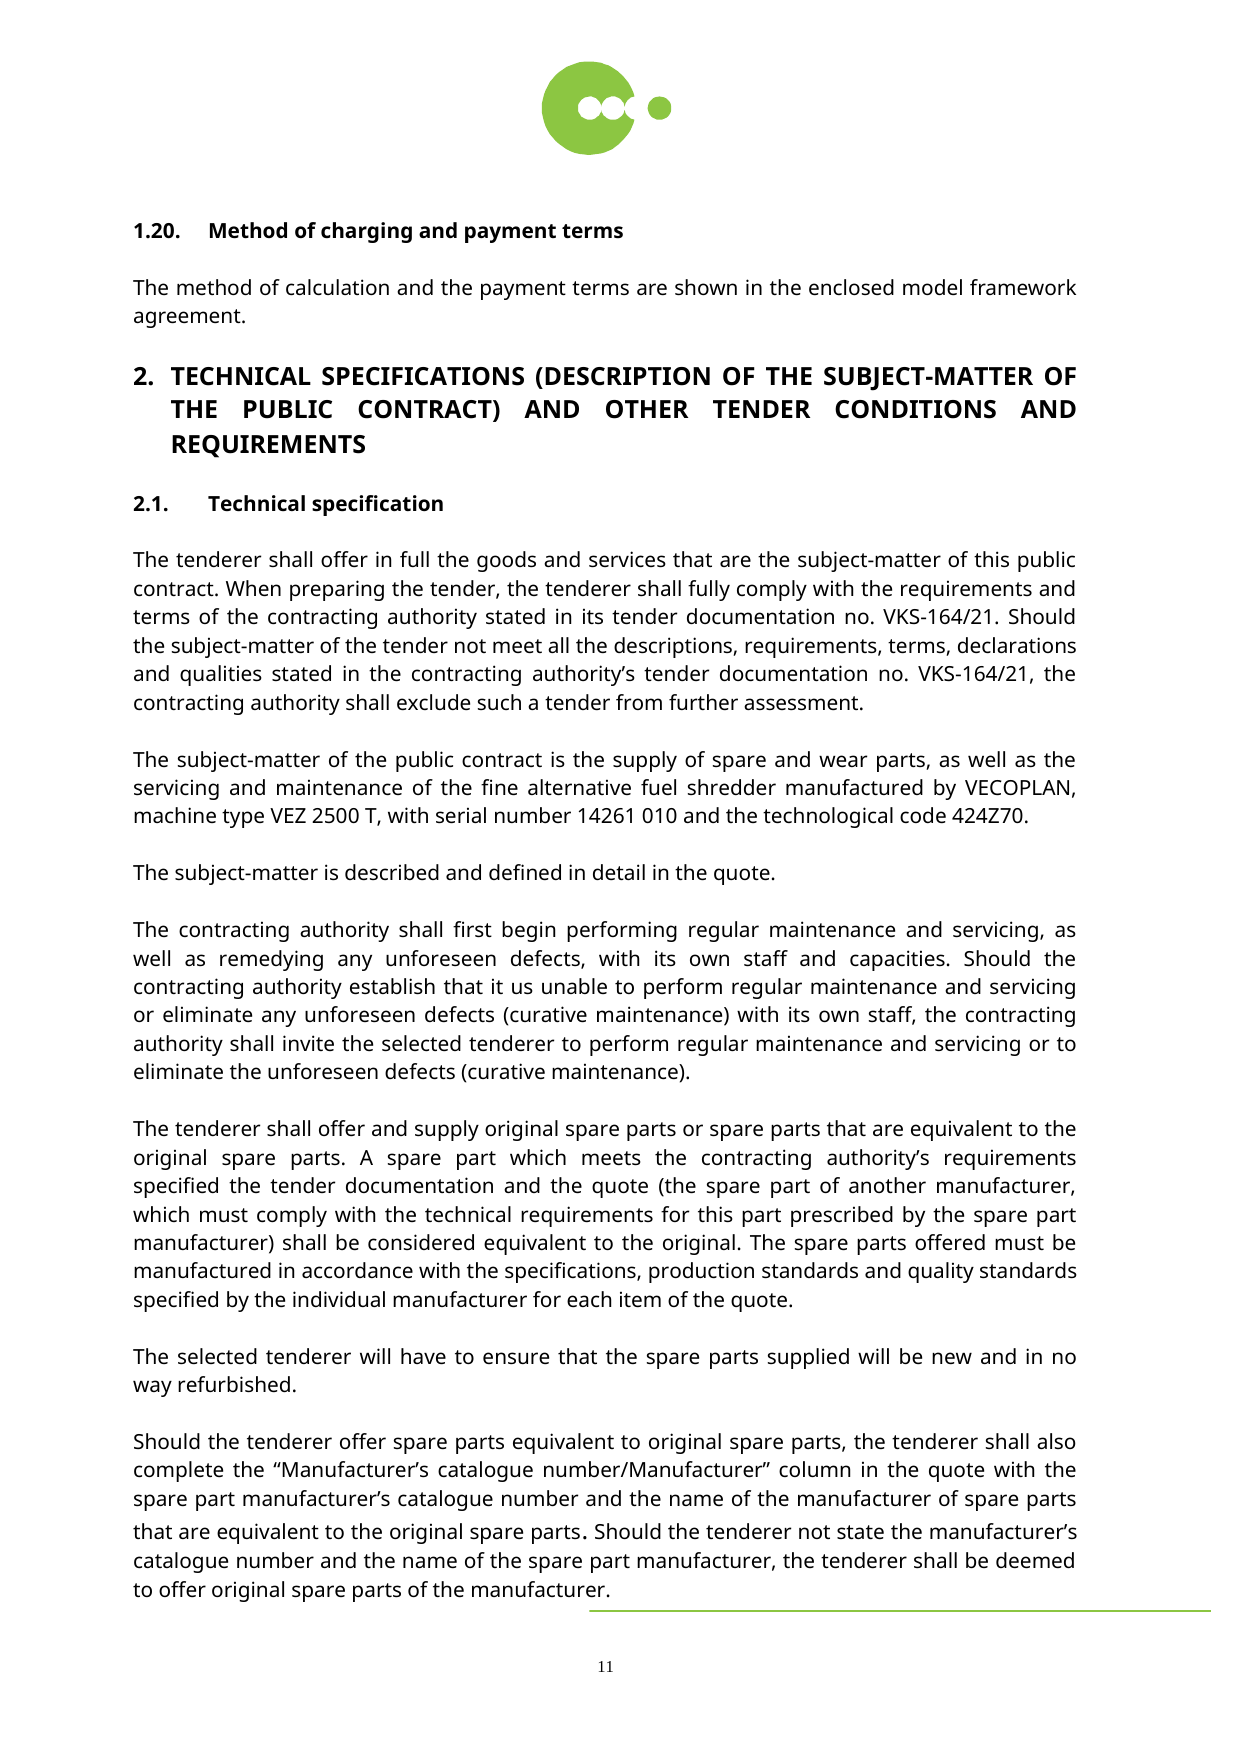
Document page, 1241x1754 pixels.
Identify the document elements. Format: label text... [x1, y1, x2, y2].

list Technical specification [133, 489, 1078, 517]
text The selected tenderer will have to ensure that the spare parts supplied will be new and in no way refurbished. [133, 1342, 1078, 1399]
text The method of calculation and the payment terms are shown in the enclosed model framework agreement. [133, 273, 1078, 330]
text The subject-matter is described and defined in detail in the quote. [133, 858, 1078, 887]
text Should the tenderer offer spare parts equivalent to original spare parts, the tenderer shall also complete the “Manufacturer’s catalogue number/Manufacturer” column in the quote with the spare part manufacturer’s catalogue number and the name of the manufacturer of spare parts that are equivalent to the original spare parts. Should the tenderer not state the manufacturer’s catalogue number and the name of the spare part manufacturer, the tenderer shall be deemed to offer original spare parts of the manufacturer. [133, 1427, 1078, 1603]
list Method of charging and payment terms [133, 216, 1078, 244]
text The subject-matter of the public contract is the supply of spare and wear parts, as well as the servicing and maintenance of the fine alternative fuel shredder manufactured by VECOPLAN, machine type VEZ 2500 T, with serial number 14261 010 and the technological code 424Z70. [133, 745, 1078, 830]
text The tenderer shall offer and supply original spare parts or spare parts that are equivalent to the original spare parts. A spare part which meets the contracting authority’s requirements specified the tender documentation and the quote (the spare part of another manufacturer, which must comply with the technical requirements for this part prescribed by the spare part manufacturer) shall be considered equivalent to the original. The spare parts offered must be manufactured in accordance with the specifications, production standards and quality standards specified by the individual manufacturer for each item of the quote. [133, 1114, 1078, 1313]
text The tenderer shall offer in full the goods and services that are the subject-matter of this public contract. When preparing the tender, the tenderer shall fully comply with the requirements and terms of the contracting authority stated in its tender documentation no. VKS-164/21. Should the subject-matter of the tender not meet all the descriptions, requirements, terms, declarations and qualities stated in the contracting authority’s tender documentation no. VKS-164/21, the contracting authority shall exclude such a tender from further assessment. [133, 546, 1078, 716]
text The contracting authority shall first begin performing regular maintenance and servicing, as well as remedying any unforeseen defects, with its own staff and capacities. Should the contracting authority establish that it us unable to perform regular maintenance and servicing or eliminate any unforeseen defects (curative maintenance) with its own staff, the contracting authority shall invite the selected tenderer to perform regular maintenance and servicing or to eliminate the unforeseen defects (curative maintenance). [133, 915, 1078, 1086]
list TECHNICAL SPECIFICATIONS (DESCRIPTION OF THE SUBJECT-MATTER OF THE PUBLIC CONTRACT) AND OTHER TENDER CONDITIONS AND REQUIREMENTS [133, 358, 1078, 460]
